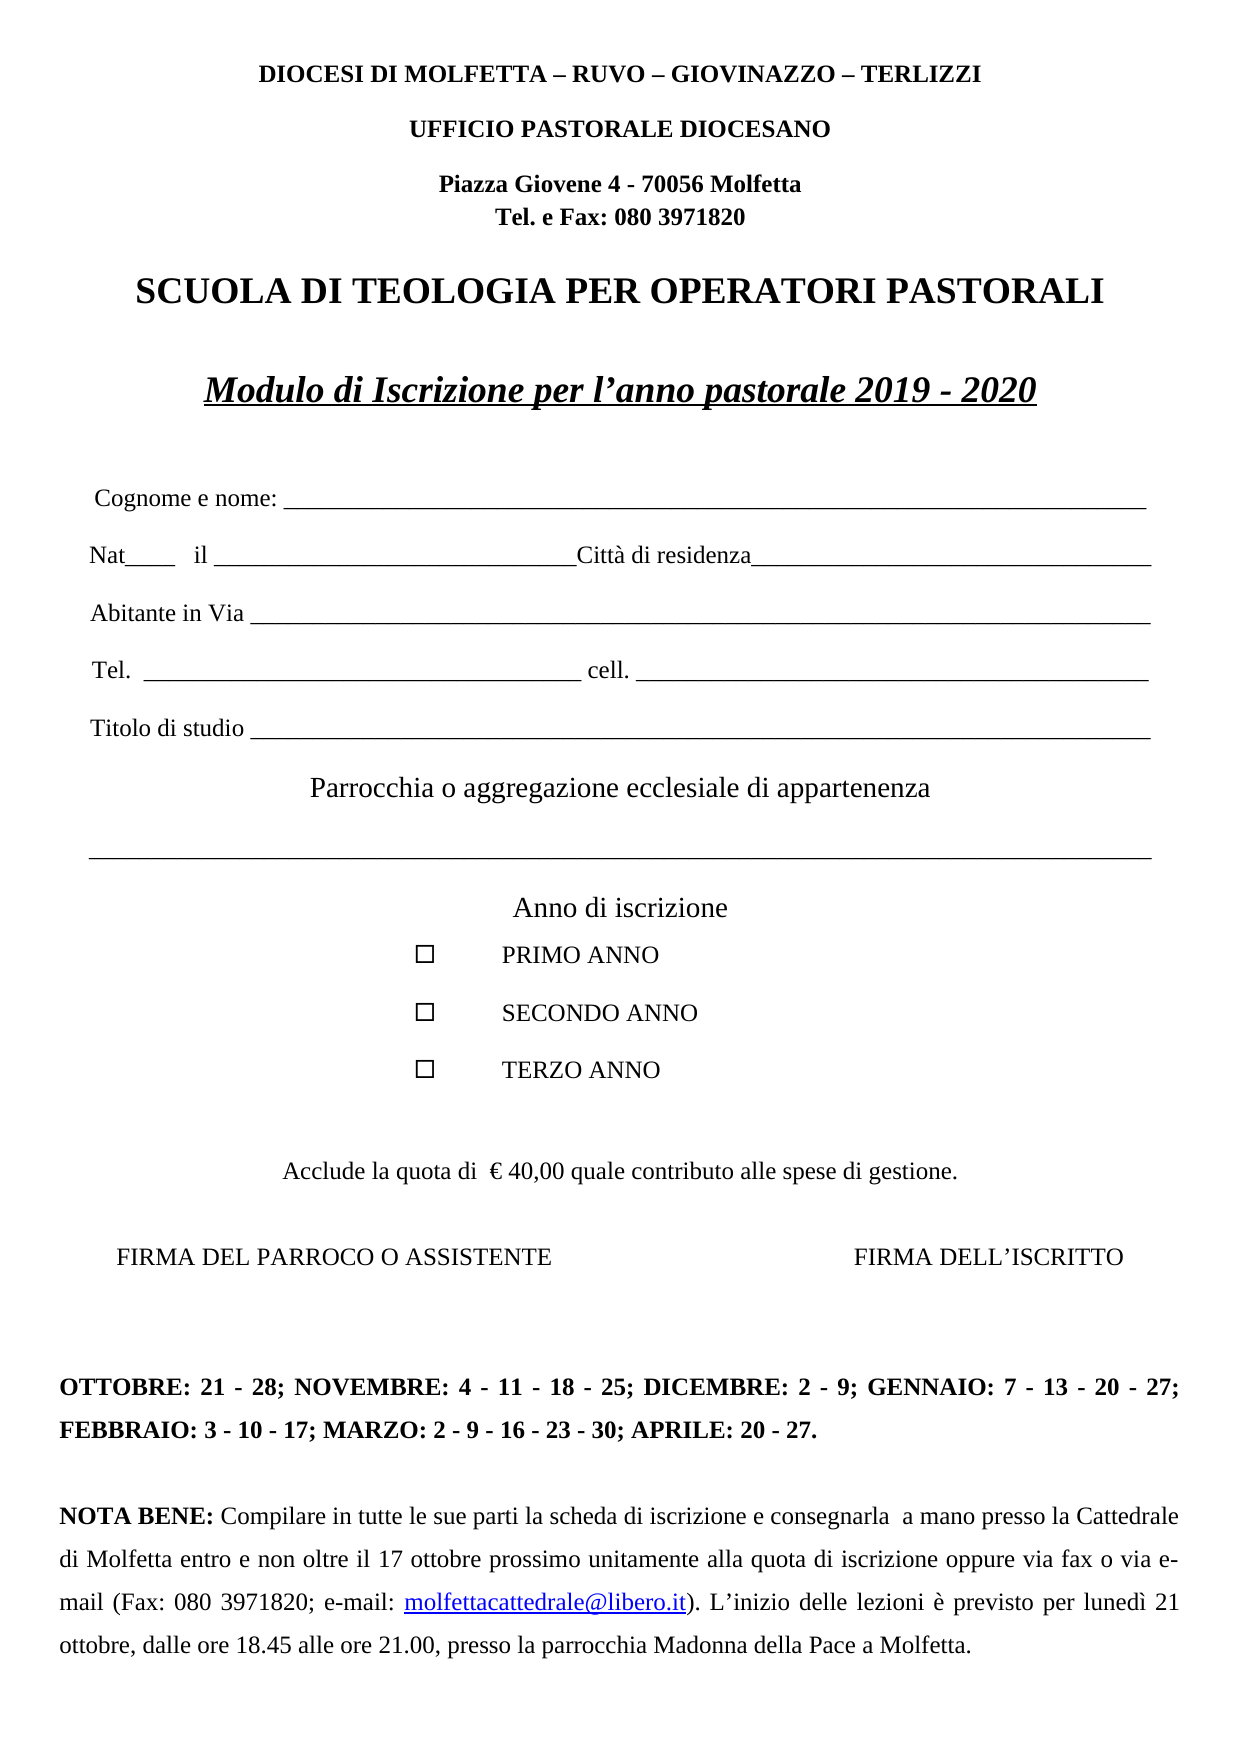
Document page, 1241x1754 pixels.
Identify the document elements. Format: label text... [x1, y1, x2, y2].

text SCUOLA DI TEOLOGIA PER OPERATORI PASTORALI [59, 268, 1181, 311]
text Tel. e Fax: 080 3971820 [59, 202, 1181, 231]
text DIOCESI DI MOLFETTA – RUVO – GIOVINAZZO – TERLIZZI [59, 59, 1181, 88]
text Modulo di Iscrizione per l’anno pastorale 2019 - 2020 [59, 367, 1181, 410]
text Acclude la quota di € 40,00 quale contributo alle spese di gestione. [59, 1156, 1181, 1185]
text SECONDO ANNO [413, 998, 1181, 1027]
text Parrocchia o aggregazione ecclesiale di appartenenza _____________________________________________________________________________________ [59, 770, 1181, 861]
text Abitante in Via ________________________________________________________________________ [59, 598, 1181, 627]
text Tel. ___________________________________ cell. _________________________________________ [59, 655, 1181, 684]
text PRIMO ANNO [413, 941, 1181, 969]
text Anno di iscrizione [59, 890, 1181, 924]
text Titolo di studio ________________________________________________________________________ [59, 713, 1181, 742]
list OTTOBRE: 21 - 28; NOVEMBRE: 4 - 11 - 18 - 25; DICEMBRE: 2 - 9; GENNAIO: 7 - 13 - 20 - 27; FEBBRAIO: 3 - 10 - 17; MARZO: 2 - 9 - 16 - 23 - 30; APRILE: 20 - 27. [59, 1372, 1181, 1444]
text TERZO ANNO [413, 1056, 1181, 1084]
text UFFICIO PASTORALE DIOCESANO [59, 114, 1181, 143]
text NOTA BENE: Compilare in tutte le sue parti la scheda di iscrizione e consegnarla a mano presso la Cattedrale di Molfetta entro e non oltre il 17 ottobre prossimo unitamente alla quota di iscrizione oppure via fax o via e-mail (Fax: 080 3971820; e-mail: molfettacattedrale@libero.it). L’inizio delle lezioni è previsto per lunedì 21 ottobre, dalle ore 18.45 alle ore 21.00, presso la parrocchia Madonna della Pace a Molfetta. [59, 1501, 1181, 1659]
text Piazza Giovene 4 - 70056 Molfetta [59, 169, 1181, 198]
text Cognome e nome: _____________________________________________________________________ [59, 483, 1181, 512]
text FIRMA DEL PARROCO O ASSISTENTE FIRMA DELL’ISCRITTO [59, 1242, 1181, 1271]
text Nat____ il _____________________________Città di residenza________________________________ [59, 540, 1181, 569]
